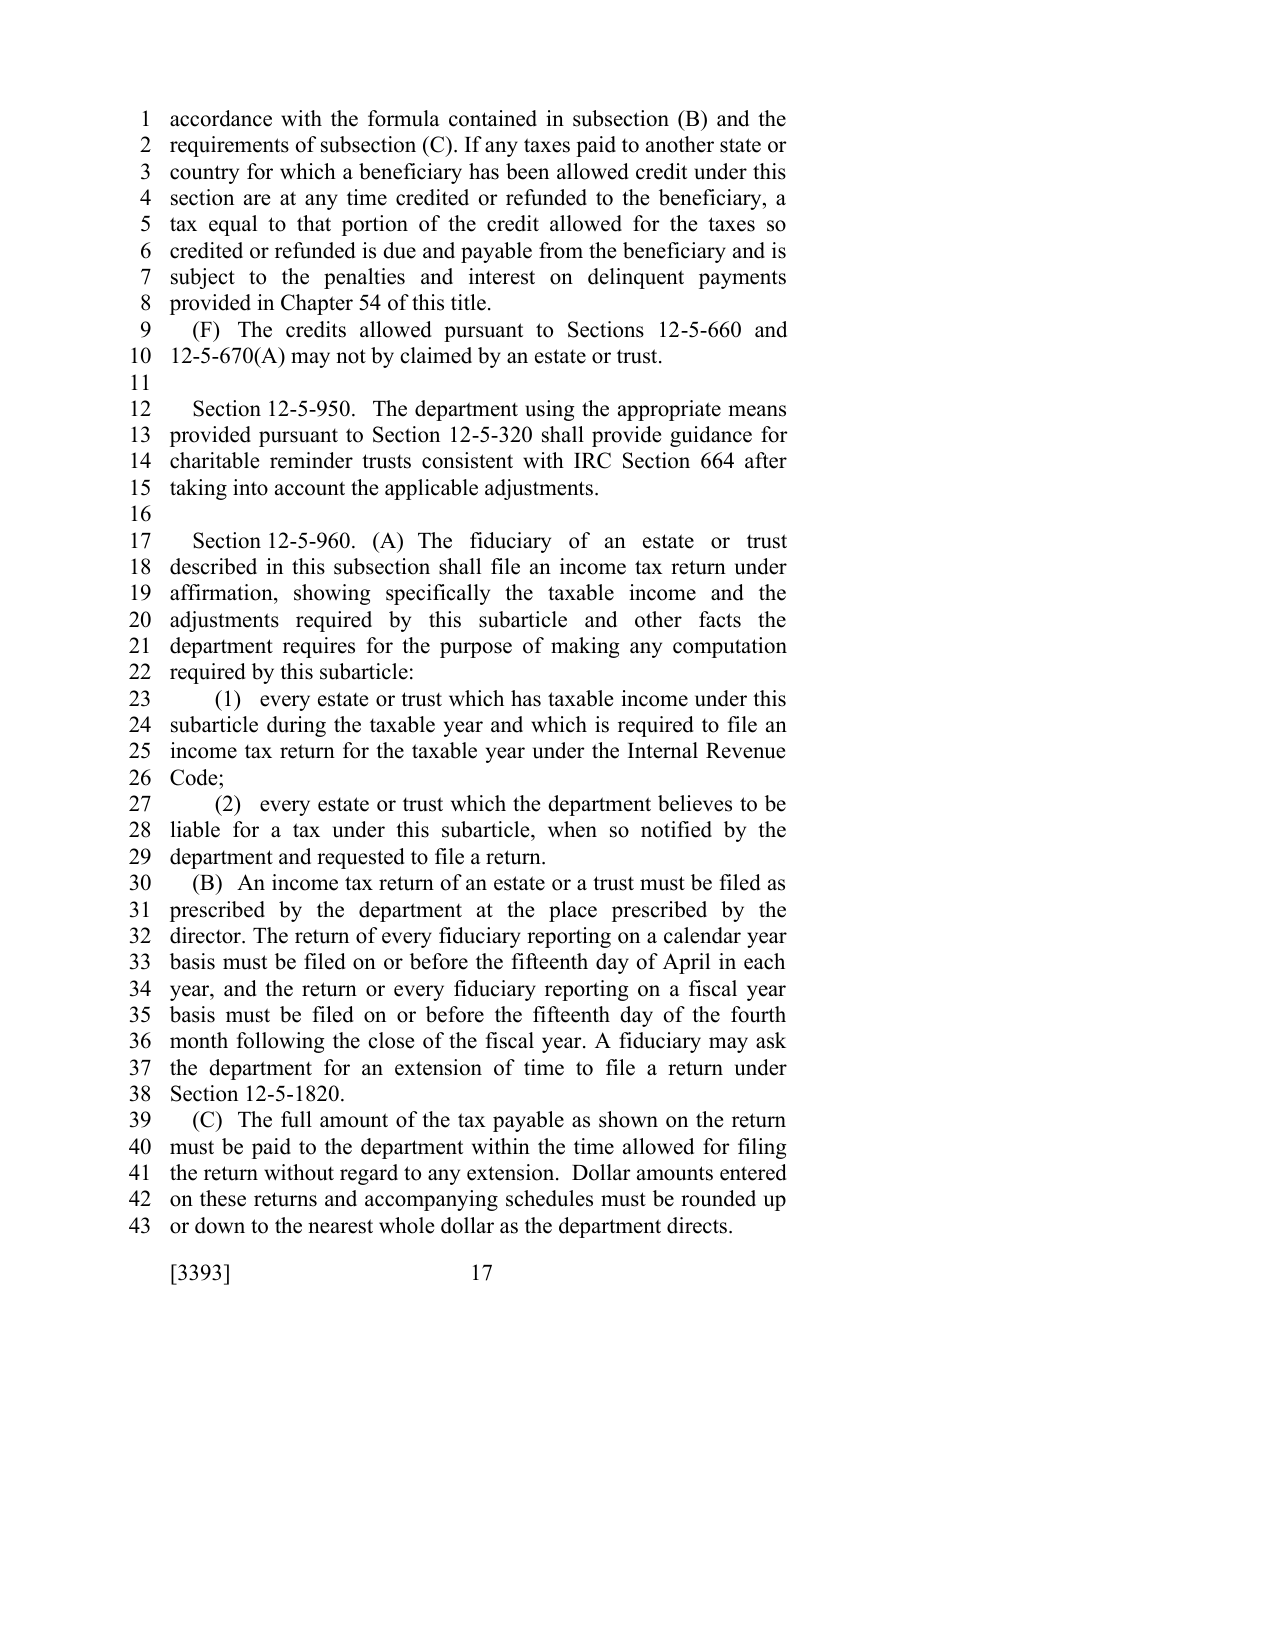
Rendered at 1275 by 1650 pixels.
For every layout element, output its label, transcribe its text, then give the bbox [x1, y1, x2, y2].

text Section 12-5-960. (A) The fiduciary of an estate or trust described in this subsection shall file an income tax return under affirmation, showing specifically the taxable income and the adjustments required by this subarticle and other facts the department requires for the purpose of making any computation required by this subarticle: [169, 527, 787, 685]
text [169, 105, 787, 316]
text (2) every estate or trust which the department believes to be liable for a tax under this subarticle, when so notified by the department and requested to file a return. [169, 790, 787, 869]
text Section 12-5-950. The department using the appropriate means provided pursuant to Section 12-5-320 shall provide guidance for charitable reminder trusts consistent with IRC Section 664 after taking into account the applicable adjustments. [169, 395, 787, 500]
text (F) The credits allowed pursuant to Sections 12-5-660 and 12-5-670(A) may not by claimed by an estate or trust. [169, 316, 787, 368]
text (C) The full amount of the tax payable as shown on the return must be paid to the department within the time allowed for filing the return without regard to any extension. Dollar amounts entered on these returns and accompanying schedules must be rounded up or down to the nearest whole dollar as the department directs. [169, 1106, 787, 1238]
text (B) An income tax return of an estate or a trust must be filed as prescribed by the department at the place prescribed by the director. The return of every fiduciary reporting on a calendar year basis must be filed on or before the fifteenth day of April in each year, and the return or every fiduciary reporting on a fiscal year basis must be filed on or before the fifteenth day of the fourth month following the close of the fiscal year. A fiduciary may ask the department for an extension of time to file a return under Section 12-5-1820. [169, 869, 787, 1106]
text (1) every estate or trust which has taxable income under this subarticle during the taxable year and which is required to file an income tax return for the taxable year under the Internal Revenue Code; [169, 685, 787, 790]
